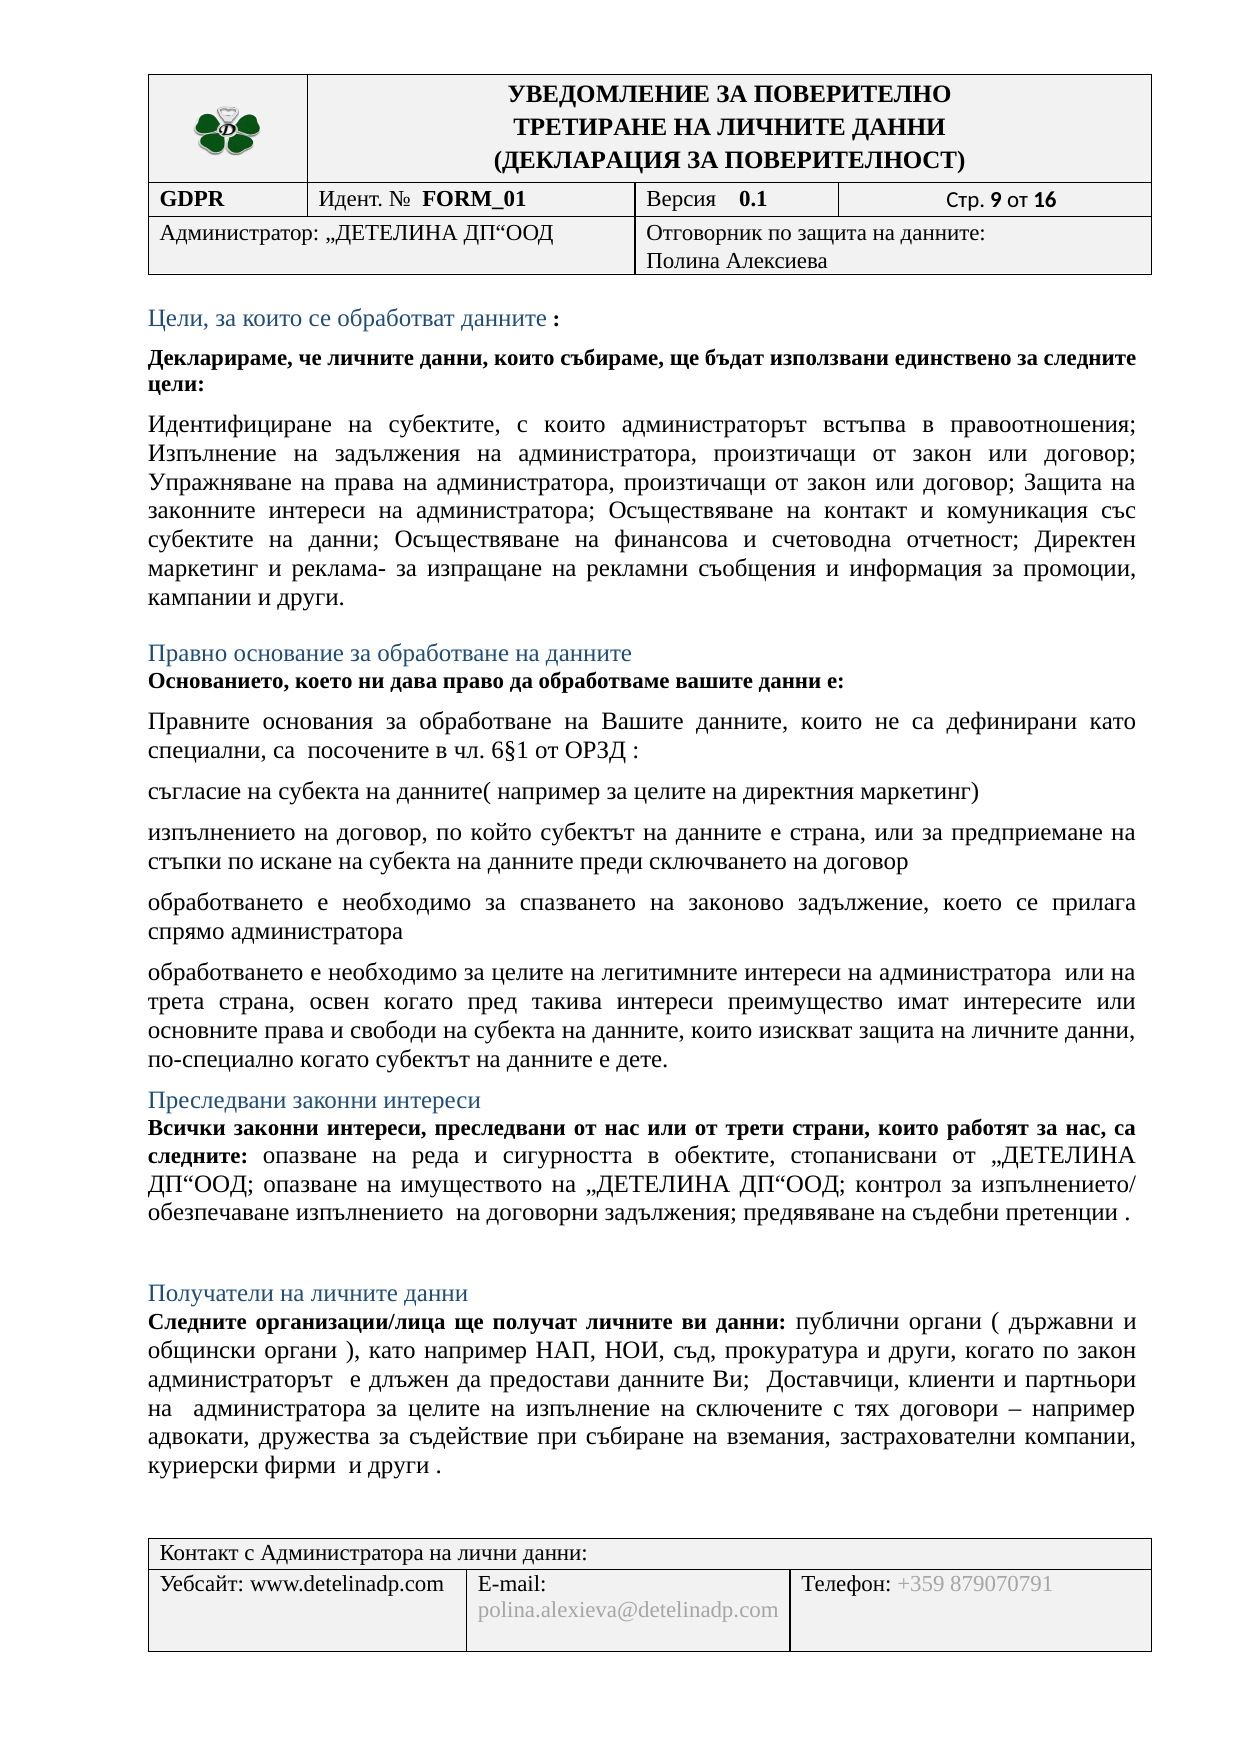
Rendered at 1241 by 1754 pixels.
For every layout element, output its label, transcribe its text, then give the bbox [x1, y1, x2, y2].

text Основанието, което ни дава право да обработваме вашите данни е: [148, 667, 1137, 694]
text обработването е необходимо за спазването на законово задължение, което се прилага спрямо администратора [148, 887, 1137, 945]
text Правните основания за обработване на Вашите данните, които не са дефинирани като специални, са посочените в чл. 6§1 от ОРЗД : [148, 706, 1137, 764]
text съгласие на субекта на данните( например за целите на директния маркетинг) [148, 776, 1137, 805]
text Следните организации/лица ще получат личните ви данни: публични органи ( държавни и общински органи ), като например НАП, НОИ, съд, прокуратура и други, когато по закон администраторът е длъжен да предостави данните Ви; Доставчици, клиенти и партньори на администратора за целите на изпълнение на сключените с тях договори – например адвокати, дружества за съдействие при събиране на вземания, застрахователни компании, куриерски фирми и други . [148, 1306, 1137, 1479]
text Идентифициране на субектите, с които администраторът встъпва в правоотношения; Изпълнение на задължения на администратора, произтичащи от закон или договор; Упражняване на права на администратора, произтичащи от закон или договор; Защита на законните интереси на администратора; Осъществяване на контакт и комуникация със субектите на данни; Осъществяване на финансова и счетоводна отчетност; Директен маркетинг и реклама- за изпращане на рекламни съобщения и информация за промоции, кампании и други. [148, 409, 1137, 610]
text обработването е необходимо за целите на легитимните интереси на администратора или на трета страна, освен когато пред такива интереси преимущество имат интересите или основните права и свободи на субекта на данните, които изискват защита на личните данни, по-специално когато субектът на данните е дете. [148, 957, 1137, 1072]
text Всички законни интереси, преследвани от нас или от трети страни, които работят за нас, са следните: опазване на реда и сигурността в обектите, стопанисвани от „ДЕТЕЛИНА ДП“ООД; опазване на имуществото на „ДЕТЕЛИНА ДП“ООД; контрол за изпълнението/ обезпечаване изпълнението на договорни задължения; предявяване на съдебни претенции . [148, 1114, 1137, 1226]
subtitle Правно основание за обработване на данните [148, 638, 1137, 667]
picture [193, 102, 262, 156]
text Цели, за които се обработват данните : [148, 303, 1137, 331]
text Декларираме, че личните данни, които събираме, ще бъдат използвани единствено за следните цели: [148, 344, 1137, 397]
text изпълнението на договор, по който субектът на данните е страна, или за предприемане на стъпки по искане на субекта на данните преди сключването на договор [148, 817, 1137, 875]
subtitle Получатели на личните данни [148, 1278, 1137, 1306]
subtitle Преследвани законни интереси [148, 1085, 1137, 1114]
